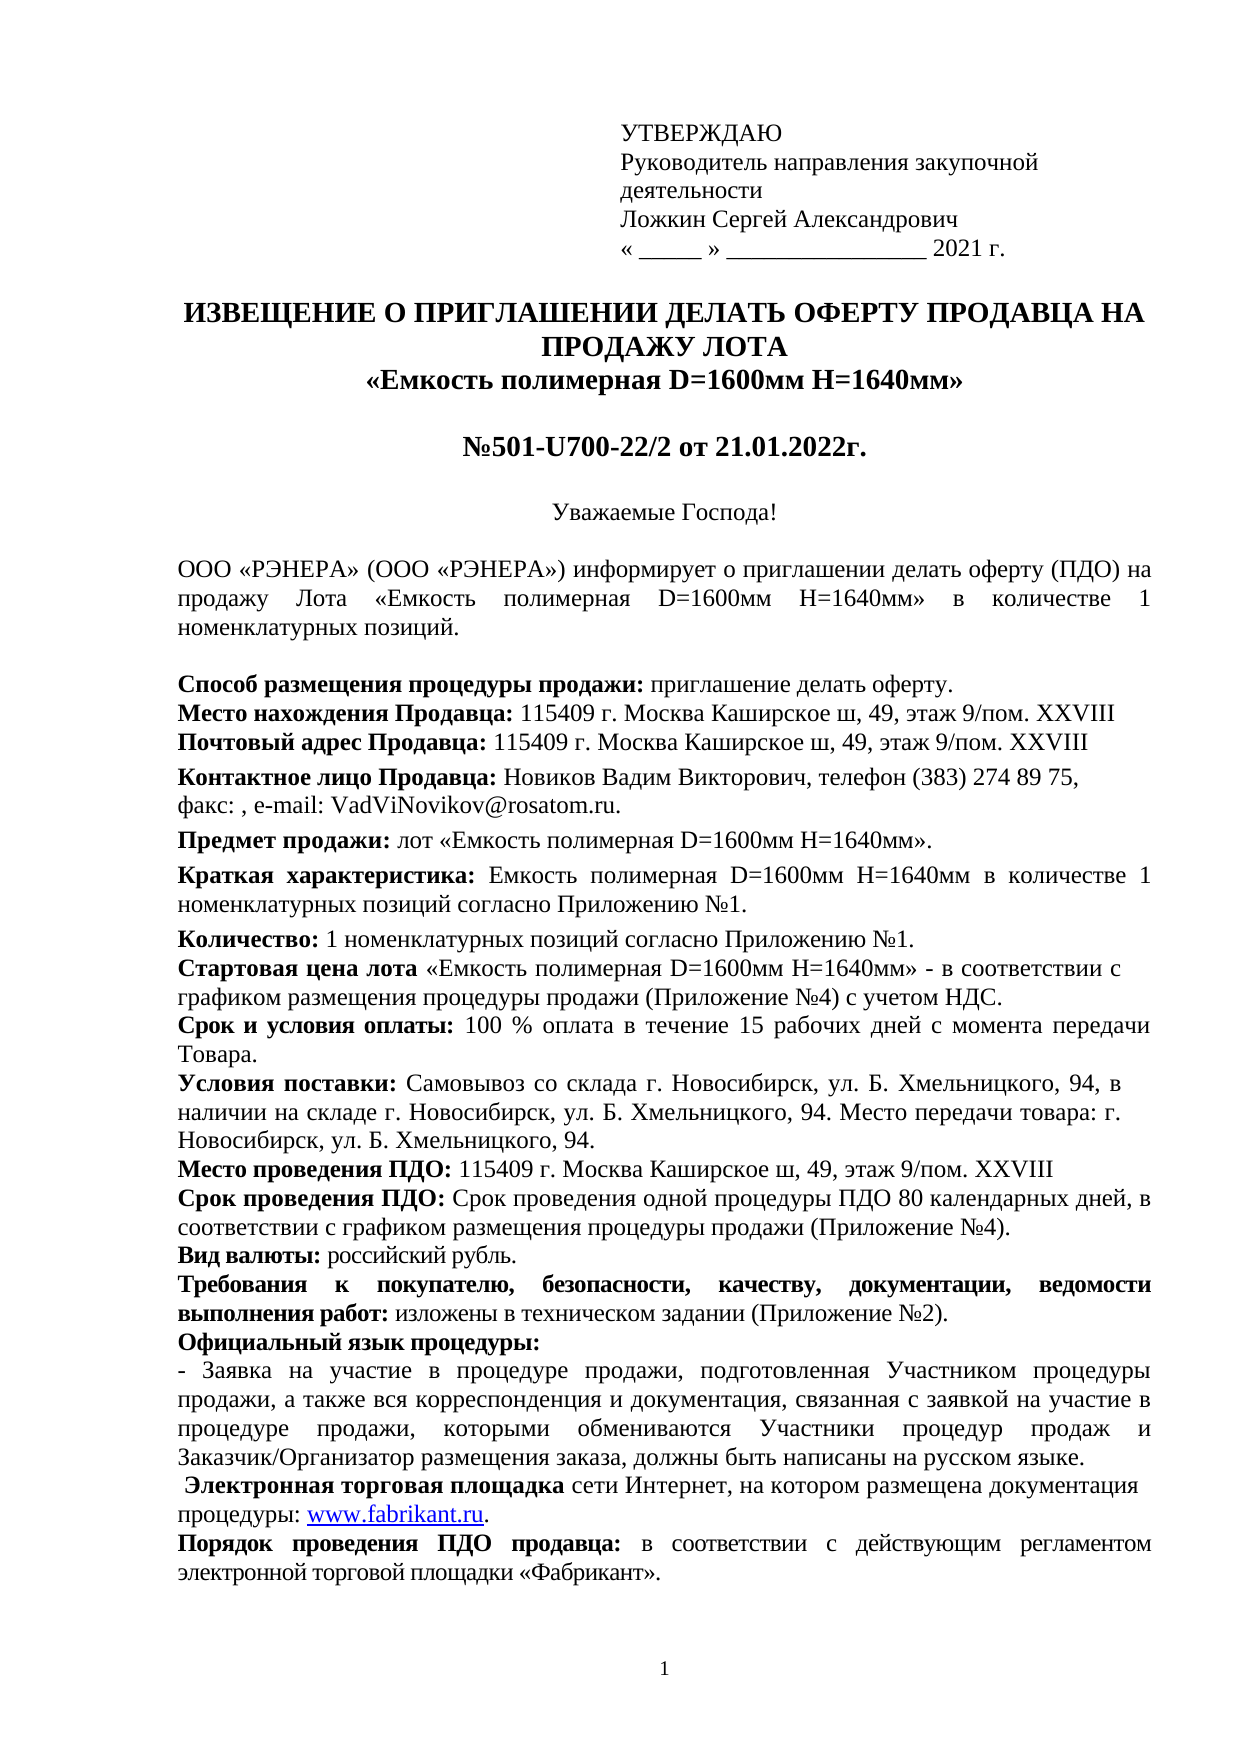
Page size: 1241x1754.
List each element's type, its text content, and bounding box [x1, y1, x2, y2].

text «Емкость полимерная D=1600мм H=1640мм» [177, 362, 1152, 396]
text Способ размещения процедуры продажи: приглашение делать оферту. [177, 669, 1152, 698]
text Вид валюты: российский рубль. [177, 1240, 1152, 1269]
text - Заявка на участие в процедуре продажи, подготовленная Участником процедуры продажи, а также вся корреспонденция и документация, связанная с заявкой на участие в процедуре продажи, которыми обмениваются Участники процедур продаж и Заказчик/Организатор размещения заказа, должны быть написаны на русском языке. [177, 1355, 1152, 1470]
text ИЗВЕЩЕНИЕ О ПРИГЛАШЕНИИ ДЕЛАТЬ ОФЕРТУ ПРОДАВЦА НА ПРОДАЖУ ЛОТА [177, 295, 1152, 362]
table_header УТВЕРЖДАЮ [609, 118, 1152, 147]
text Предмет продажи: лот «Емкость полимерная D=1600мм H=1640мм». [177, 825, 1152, 854]
table_cell Ложкин Сергей Александрович [609, 204, 1152, 233]
text Официальный язык процедуры: [177, 1327, 1152, 1355]
text Количество: 1 номенклатурных позиций согласно Приложению №1. [177, 924, 1122, 953]
text Срок и условия оплаты: 100 % оплата в течение 15 рабочих дней с момента передачи Товара. [177, 1010, 1152, 1068]
text Требования к покупателю, безопасности, качеству, документации, ведомости выполнения работ: изложены в техническом задании (Приложение №2). [177, 1269, 1152, 1327]
text Стартовая цена лота «Емкость полимерная D=1600мм H=1640мм» - в соответствии с графиком размещения процедуры продажи (Приложение №4) с учетом НДС. [177, 953, 1122, 1010]
text Краткая характеристика: Емкость полимерная D=1600мм H=1640мм в количестве 1 номенклатурных позиций согласно Приложению №1. [177, 860, 1152, 918]
text Место нахождения Продавца: 115409 г. Москва Каширское ш, 49, этаж 9/пом. XXVIII [177, 698, 1152, 727]
text Порядок проведения ПДО продавца: в соответствии с действующим регламентом электронной торговой площадки «Фабрикант». [177, 1528, 1152, 1585]
table_cell Руководитель направления закупочной деятельности [609, 147, 1152, 204]
text Место проведения ПДО: 115409 г. Москва Каширское ш, 49, этаж 9/пом. XXVIII [177, 1154, 1152, 1183]
text Электронная торговая площадка сети Интернет, на котором размещена документация процедуры: www.fabrikant.ru. [177, 1470, 1152, 1528]
text Срок проведения ПДО: Срок проведения одной процедуры ПДО 80 календарных дней, в соответствии с графиком размещения процедуры продажи (Приложение №4). [177, 1183, 1152, 1240]
text №501-U700-22/2 от 21.01.2022г. [177, 429, 1152, 463]
text Условия поставки: Самовывоз со склада г. Новосибирск, ул. Б. Хмельницкого, 94, в наличии на складе г. Новосибирск, ул. Б. Хмельницкого, 94. Место передачи товара: г. Новосибирск, ул. Б. Хмельницкого, 94. [177, 1068, 1122, 1154]
table_cell « _____ » ________________ 2021 г. [609, 233, 1152, 262]
text Контактное лицо Продавца: Новиков Вадим Викторович, телефон (383) 274 89 75, факс: , e-mail: VadViNovikov@rosatom.ru. [177, 762, 1152, 819]
text Почтовый адрес Продавца: 115409 г. Москва Каширское ш, 49, этаж 9/пом. XXVIII [177, 727, 1152, 755]
text Уважаемые Господа! [177, 497, 1152, 525]
text ООО «РЭНЕРА» (ООО «РЭНЕРА») информирует о приглашении делать оферту (ПДО) на продажу Лота «Емкость полимерная D=1600мм H=1640мм» в количестве 1 номенклатурных позиций. [177, 554, 1152, 640]
